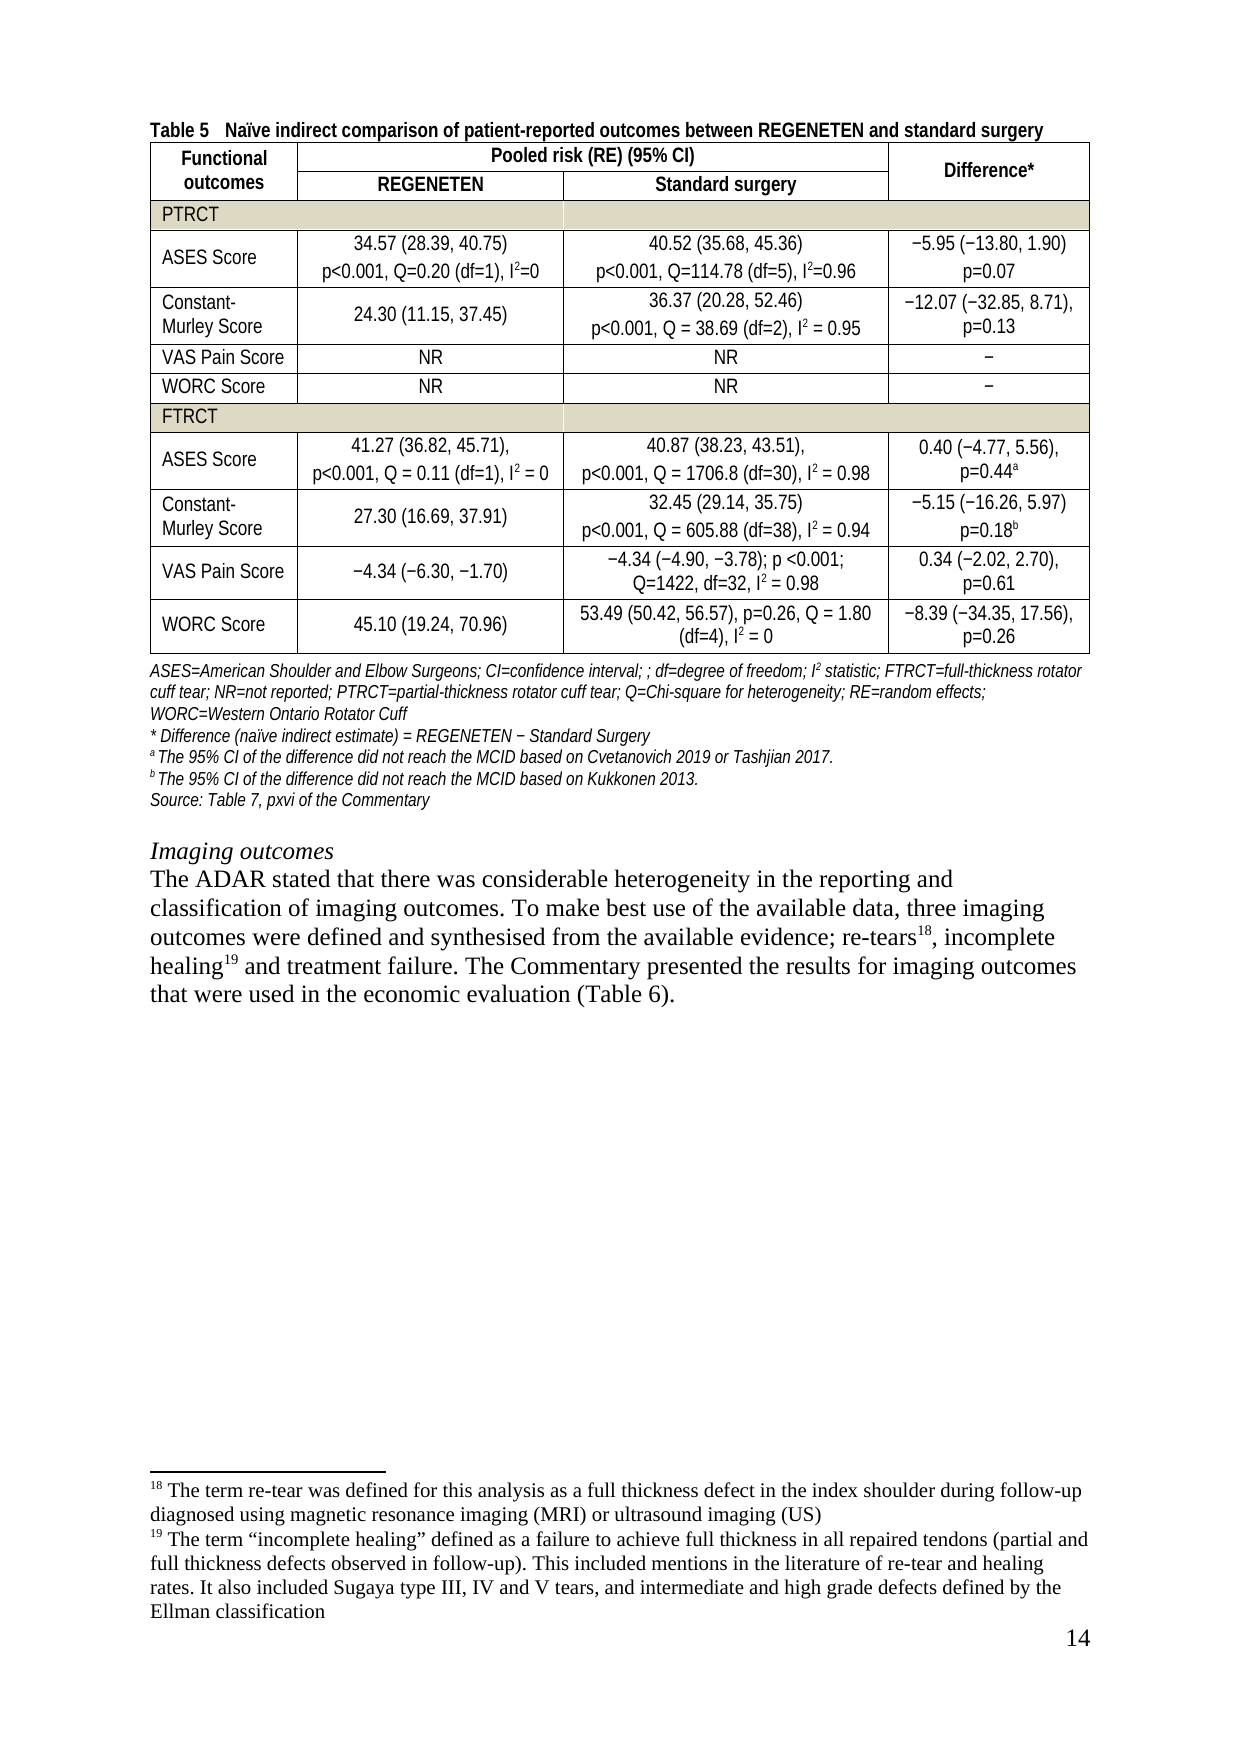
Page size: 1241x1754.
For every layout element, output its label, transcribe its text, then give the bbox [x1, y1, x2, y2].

table_cell [888, 201, 1089, 229]
table_cell NR [564, 345, 888, 373]
table_cell ASES Score [151, 433, 297, 489]
table_cell 24.30 (11.15, 37.45) [298, 288, 563, 344]
text Table 5 Naïve indirect comparison of patient-reported outcomes between REGENETEN and standard surgery [150, 118, 1090, 142]
text a The 95% CI of the difference did not reach the MCID based on Cvetanovich 2019 or Tashjian 2017. [150, 746, 1090, 768]
table_cell 34.57 (28.39, 40.75) p<0.001, Q=0.20 (df=1), I2=0 [298, 231, 563, 287]
table_cell [298, 404, 563, 432]
table_cell − [889, 374, 1089, 402]
table_header Functional outcomes [151, 143, 297, 200]
table_cell NR [564, 374, 888, 402]
table_cell WORC Score [151, 374, 297, 402]
table_cell VAS Pain Score [151, 345, 297, 373]
table_header Pooled risk (RE) (95% CI) [298, 143, 888, 171]
table_cell −12.07 (−32.85, 8.71), p=0.13 [889, 288, 1089, 344]
text Source: Table 7, pxvi of the Commentary [150, 789, 1090, 811]
table_cell Standard surgery [564, 172, 888, 200]
table_cell 40.87 (38.23, 43.51), p<0.001, Q = 1706.8 (df=30), I2 = 0.98 [564, 433, 888, 489]
table_cell 27.30 (16.69, 37.91) [298, 490, 563, 546]
table_cell 45.10 (19.24, 70.96) [298, 600, 563, 652]
table_cell ASES Score [151, 231, 297, 287]
text The ADAR stated that there was considerable heterogeneity in the reporting and classification of imaging outcomes. To make best use of the available data, three imaging outcomes were defined and synthesised from the available evidence; re-tears, incomplete healing and treatment failure. The Commentary presented the results for imaging outcomes that were used in the economic evaluation (Table 6). [150, 864, 1090, 1008]
table_cell − [889, 345, 1089, 373]
table_header Difference* [889, 143, 1089, 200]
table_cell VAS Pain Score [151, 547, 297, 599]
table_cell WORC Score [151, 600, 297, 652]
table_cell [564, 201, 888, 229]
table_cell [888, 404, 1089, 432]
table_cell FTRCT [151, 404, 298, 432]
table_cell −4.34 (−6.30, −1.70) [298, 547, 563, 599]
table_cell 0.34 (−2.02, 2.70), p=0.61 [889, 547, 1089, 599]
table_cell Constant-Murley Score [151, 288, 297, 344]
text * Difference (naïve indirect estimate) = REGENETEN − Standard Surgery [150, 724, 1090, 746]
table_cell NR [298, 374, 563, 402]
table_cell 0.40 (−4.77, 5.56), p=0.44a [889, 433, 1089, 489]
table_cell 41.27 (36.82, 45.71), p<0.001, Q = 0.11 (df=1), I2 = 0 [298, 433, 563, 489]
table_cell [298, 201, 563, 229]
table_cell −8.39 (−34.35, 17.56), p=0.26 [889, 600, 1089, 652]
subtitle Imaging outcomes [150, 836, 1090, 864]
table_cell −5.95 (−13.80, 1.90) p=0.07 [889, 231, 1089, 287]
table_cell NR [298, 345, 563, 373]
text ASES=American Shoulder and Elbow Surgeons; CI=confidence interval; ; df=degree of freedom; I2 statistic; FTRCT=full-thickness rotator cuff tear; NR=not reported; PTRCT=partial-thickness rotator cuff tear; Q=Chi-square for heterogeneity; RE=random effects; WORC=Western Ontario Rotator Cuff [150, 660, 1090, 724]
table_cell [564, 404, 888, 432]
table_cell 40.52 (35.68, 45.36) p<0.001, Q=114.78 (df=5), I2=0.96 [564, 231, 888, 287]
table_cell 32.45 (29.14, 35.75) p<0.001, Q = 605.88 (df=38), I2 = 0.94 [564, 490, 888, 546]
table_cell 53.49 (50.42, 56.57), p=0.26, Q = 1.80 (df=4), I2 = 0 [564, 600, 888, 652]
text b The 95% CI of the difference did not reach the MCID based on Kukkonen 2013. [150, 768, 1090, 789]
table_cell −4.34 (−4.90, −3.78); p <0.001; Q=1422, df=32, I2 = 0.98 [564, 547, 888, 599]
table_cell 36.37 (20.28, 52.46) p<0.001, Q = 38.69 (df=2), I2 = 0.95 [564, 288, 888, 344]
table_cell −5.15 (−16.26, 5.97) p=0.18b [889, 490, 1089, 546]
table_cell PTRCT [151, 201, 298, 229]
table_cell REGENETEN [298, 172, 563, 200]
table_cell Constant-Murley Score [151, 490, 297, 546]
